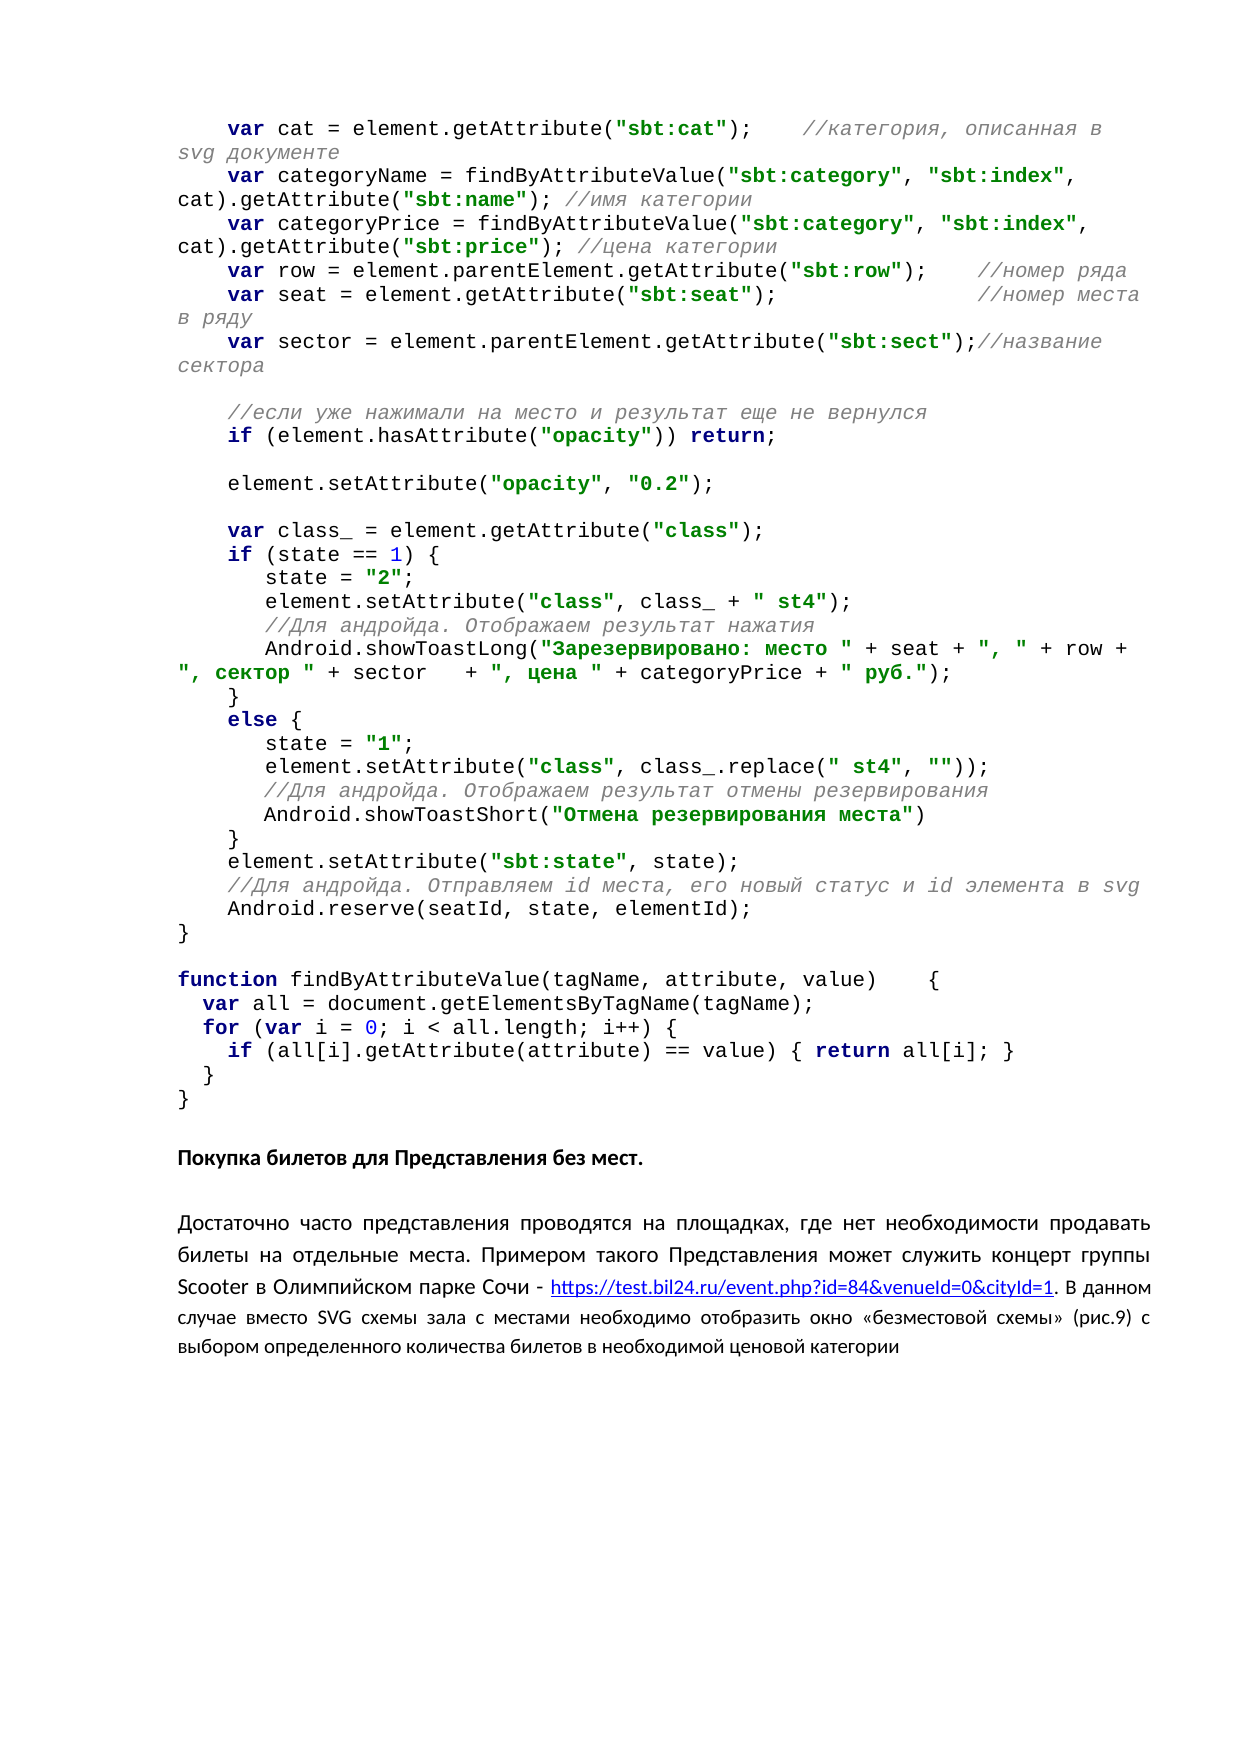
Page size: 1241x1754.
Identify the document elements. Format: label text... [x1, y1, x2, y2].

text //Для андройда. Отображаем результат отмены резервирования Android.showToastShort("Отмена резервирования места") [251, 780, 1152, 827]
text } element.setAttribute("sbt:state", state); //Для андройда. Отправляем id места, его новый статус и id элемента в svg Android.reserve(seatId, state, elementId); [177, 827, 1152, 922]
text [177, 118, 1152, 615]
text } function findByAttributeValue(tagName, attribute, value) { var all = document.getElementsByTagName(tagName); for (var i = 0; i < all.length; i++) { if (all[i].getAttribute(attribute) == value) { return all[i]; } } } [177, 922, 1152, 1111]
list Покупка билетов для Представления без мест. [177, 1143, 1152, 1171]
text //Для андройда. Отображаем результат нажатия Android.showToastLong("Зарезервировано: место " + seat + ", " + row + ", сектор " + sector + ", цена " + categoryPrice + " руб."); } else { state = "1"; element.setAttribute("class", class_.replace(" st4", "")); [177, 615, 1152, 780]
list Достаточно часто представления проводятся на площадках, где нет необходимости продавать билеты на отдельные места. Примером такого Представления может служить концерт группы Scooter в Олимпийском парке Сочи - https://test.bil24.ru/event.php?id=84&venueId=0&cityId=1. В данном случае вместо SVG схемы зала с местами необходимо отобразить окно «безместовой схемы» (рис.9) с выбором определенного количества билетов в необходимой ценовой категории [177, 1208, 1152, 1358]
